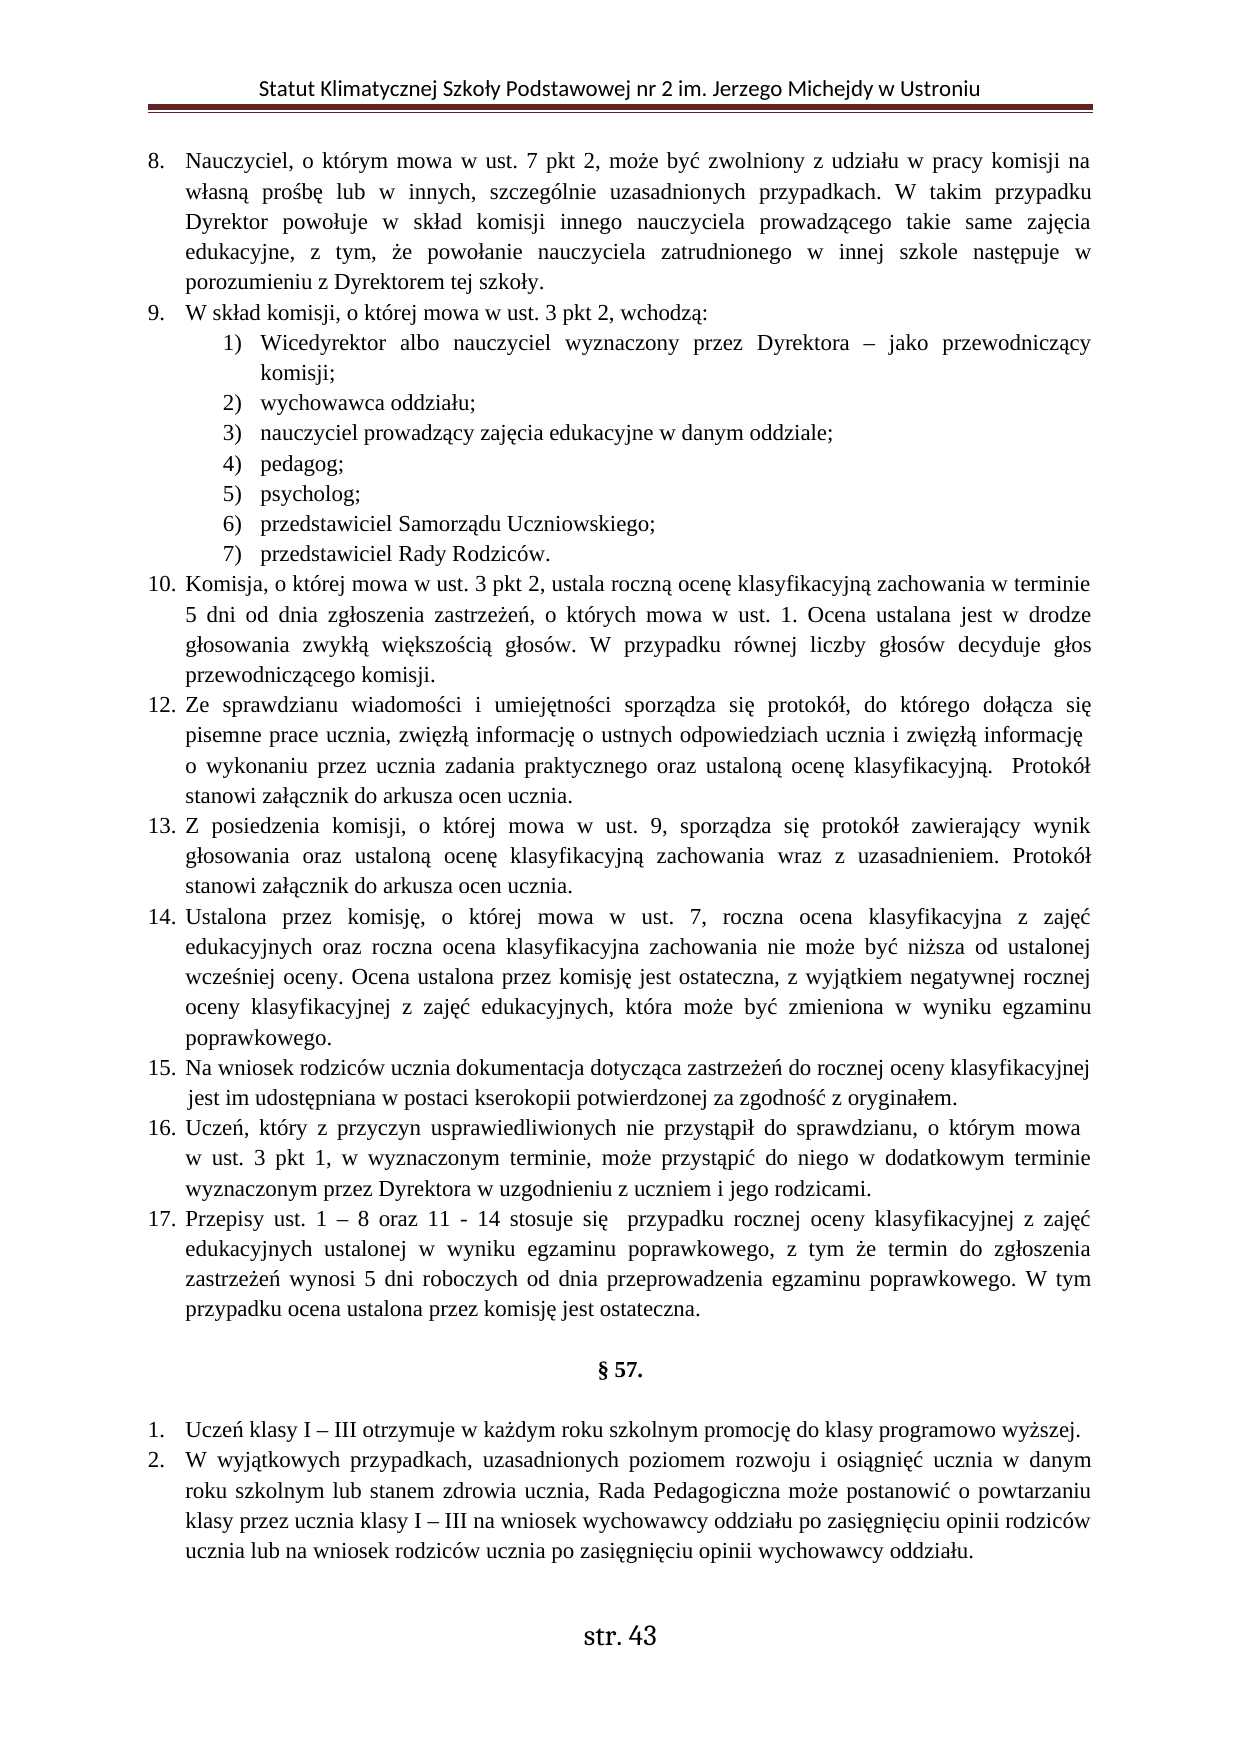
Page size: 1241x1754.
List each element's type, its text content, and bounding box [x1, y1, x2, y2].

list Uczeń klasy I – III otrzymuje w każdym roku szkolnym promocję do klasy programowo wyższej. [148, 1416, 1093, 1443]
list Na wniosek rodziców ucznia dokumentacja dotycząca zastrzeżeń do rocznej oceny klasyfikacyjnej [148, 1054, 1093, 1080]
list pedagog; [223, 450, 1093, 476]
list Przepisy ust. 1 – 8 oraz 11 - 14 stosuje się przypadku rocznej oceny klasyfikacyjnej z zajęć edukacyjnych ustalonej w wyniku egzaminu poprawkowego, z tym że termin do zgłoszenia zastrzeżeń wynosi 5 dni roboczych od dnia przeprowadzenia egzaminu poprawkowego. W tym przypadku ocena ustalona przez komisję jest ostateczna. [148, 1205, 1093, 1322]
list W skład komisji, o której mowa w ust. 3 pkt 2, wchodzą: [148, 299, 1093, 325]
list Z posiedzenia komisji, o której mowa w ust. 9, sporządza się protokół zawierający wynik głosowania oraz ustaloną ocenę klasyfikacyjną zachowania wraz z uzasadnieniem. Protokół stanowi załącznik do arkusza ocen ucznia. [148, 812, 1093, 899]
list Wicedyrektor albo nauczyciel wyznaczony przez Dyrektora – jako przewodniczący komisji; [223, 329, 1093, 385]
text jest im udostępniana w postaci kserokopii potwierdzonej za zgodność z oryginałem. [148, 1084, 1093, 1110]
list przedstawiciel Rady Rodziców. [223, 540, 1093, 567]
list Ze sprawdzianu wiadomości i umiejętności sporządza się protokół, do którego dołącza się pisemne prace ucznia, zwięzłą informację o ustnych odpowiedziach ucznia i zwięzłą informację o wykonaniu przez ucznia zadania praktycznego oraz ustaloną ocenę klasyfikacyjną. Protokół stanowi załącznik do arkusza ocen ucznia. [148, 691, 1093, 808]
list Ustalona przez komisję, o której mowa w ust. 7, roczna ocena klasyfikacyjna z zajęć edukacyjnych oraz roczna ocena klasyfikacyjna zachowania nie może być niższa od ustalonej wcześniej oceny. Ocena ustalona przez komisję jest ostateczna, z wyjątkiem negatywnej rocznej oceny klasyfikacyjnej z zajęć edukacyjnych, która może być zmieniona w wyniku egzaminu poprawkowego. [148, 903, 1093, 1050]
list W wyjątkowych przypadkach, uzasadnionych poziomem rozwoju i osiągnięć ucznia w danym roku szkolnym lub stanem zdrowia ucznia, Rada Pedagogiczna może postanowić o powtarzaniu klasy przez ucznia klasy I – III na wniosek wychowawcy oddziału po zasięgnięciu opinii rodziców ucznia lub na wniosek rodziców ucznia po zasięgnięciu opinii wychowawcy oddziału. [148, 1447, 1093, 1563]
text § 57. [148, 1356, 1093, 1382]
list nauczyciel prowadzący zajęcia edukacyjne w danym oddziale; [223, 419, 1093, 446]
list psycholog; [223, 480, 1093, 506]
list Nauczyciel, o którym mowa w ust. 7 pkt 2, może być zwolniony z udziału w pracy komisji na własną prośbę lub w innych, szczególnie uzasadnionych przypadkach. W takim przypadku Dyrektor powołuje w skład komisji innego nauczyciela prowadzącego takie same zajęcia edukacyjne, z tym, że powołanie nauczyciela zatrudnionego w innej szkole następuje w porozumieniu z Dyrektorem tej szkoły. [148, 148, 1093, 295]
list Uczeń, który z przyczyn usprawiedliwionych nie przystąpił do sprawdzianu, o którym mowa w ust. 3 pkt 1, w wyznaczonym terminie, może przystąpić do niego w dodatkowym terminie wyznaczonym przez Dyrektora w uzgodnieniu z uczniem i jego rodzicami. [148, 1114, 1093, 1201]
list Komisja, o której mowa w ust. 3 pkt 2, ustala roczną ocenę klasyfikacyjną zachowania w terminie 5 dni od dnia zgłoszenia zastrzeżeń, o których mowa w ust. 1. Ocena ustalana jest w drodze głosowania zwykłą większością głosów. W przypadku równej liczby głosów decyduje głos przewodniczącego komisji. [148, 571, 1093, 687]
list przedstawiciel Samorządu Uczniowskiego; [223, 510, 1093, 536]
list wychowawca oddziału; [223, 389, 1093, 416]
